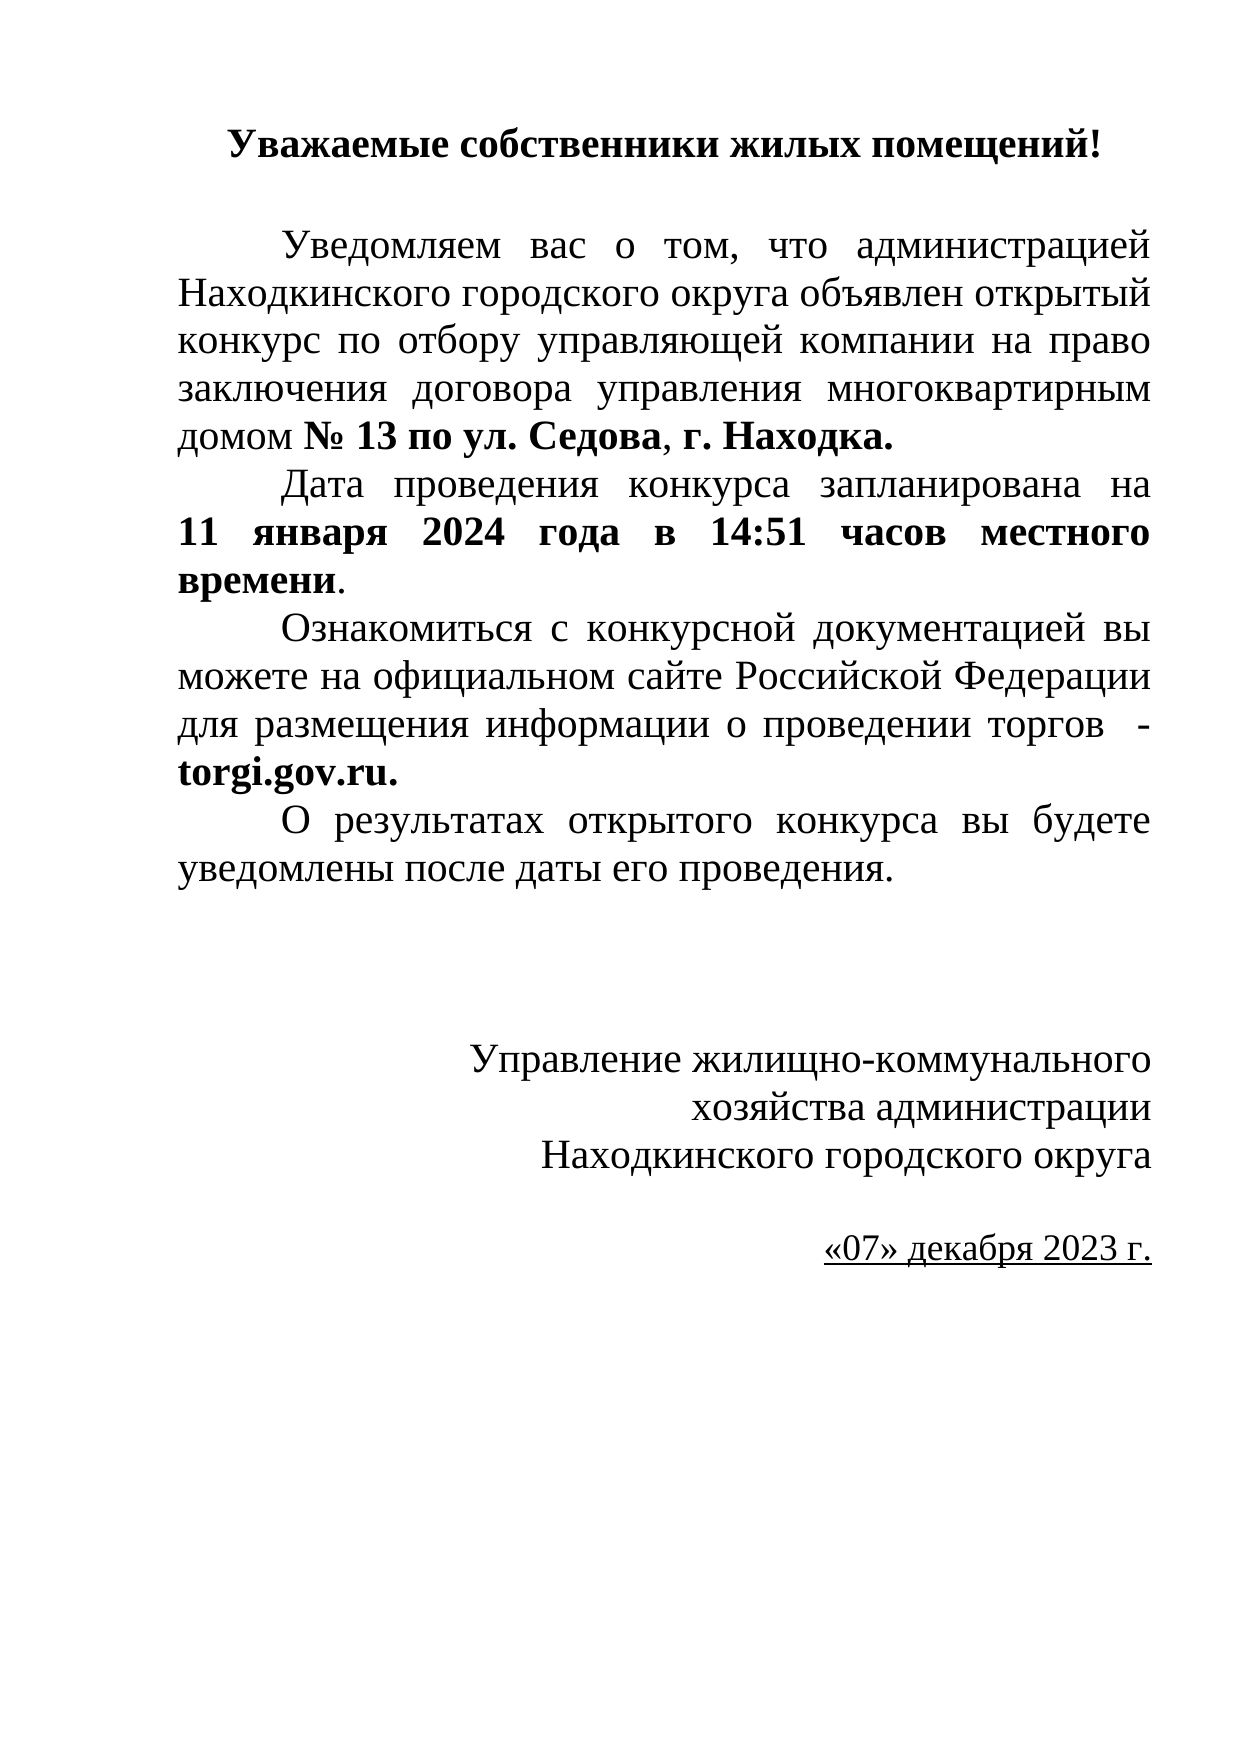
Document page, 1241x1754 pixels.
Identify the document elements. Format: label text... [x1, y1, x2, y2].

text О результатах открытого конкурса вы будете уведомлены после даты его проведения. [177, 794, 1152, 890]
text Управление жилищно-коммунального хозяйства администрации _______________Находкинского городского округа [177, 1034, 1152, 1177]
text «07» декабря 2023 г. [177, 1225, 1152, 1268]
text Дата проведения конкурса запланирована на 11 января 2024 года в 14:51 часов местного времени. [177, 459, 1152, 602]
text Уважаемые собственники жилых помещений! [177, 118, 1152, 166]
text Ознакомиться с конкурсной документацией вы можете на официальном сайте Российской Федерации для размещения информации о проведении торгов - torgi.gov.ru. [177, 602, 1152, 794]
text Уведомляем вас о том, что администрацией Находкинского городского округа объявлен открытый конкурс по отбору управляющей компании на право заключения договора управления многоквартирным домом № 13 по ул. Седова, г. Находка. [177, 219, 1152, 459]
